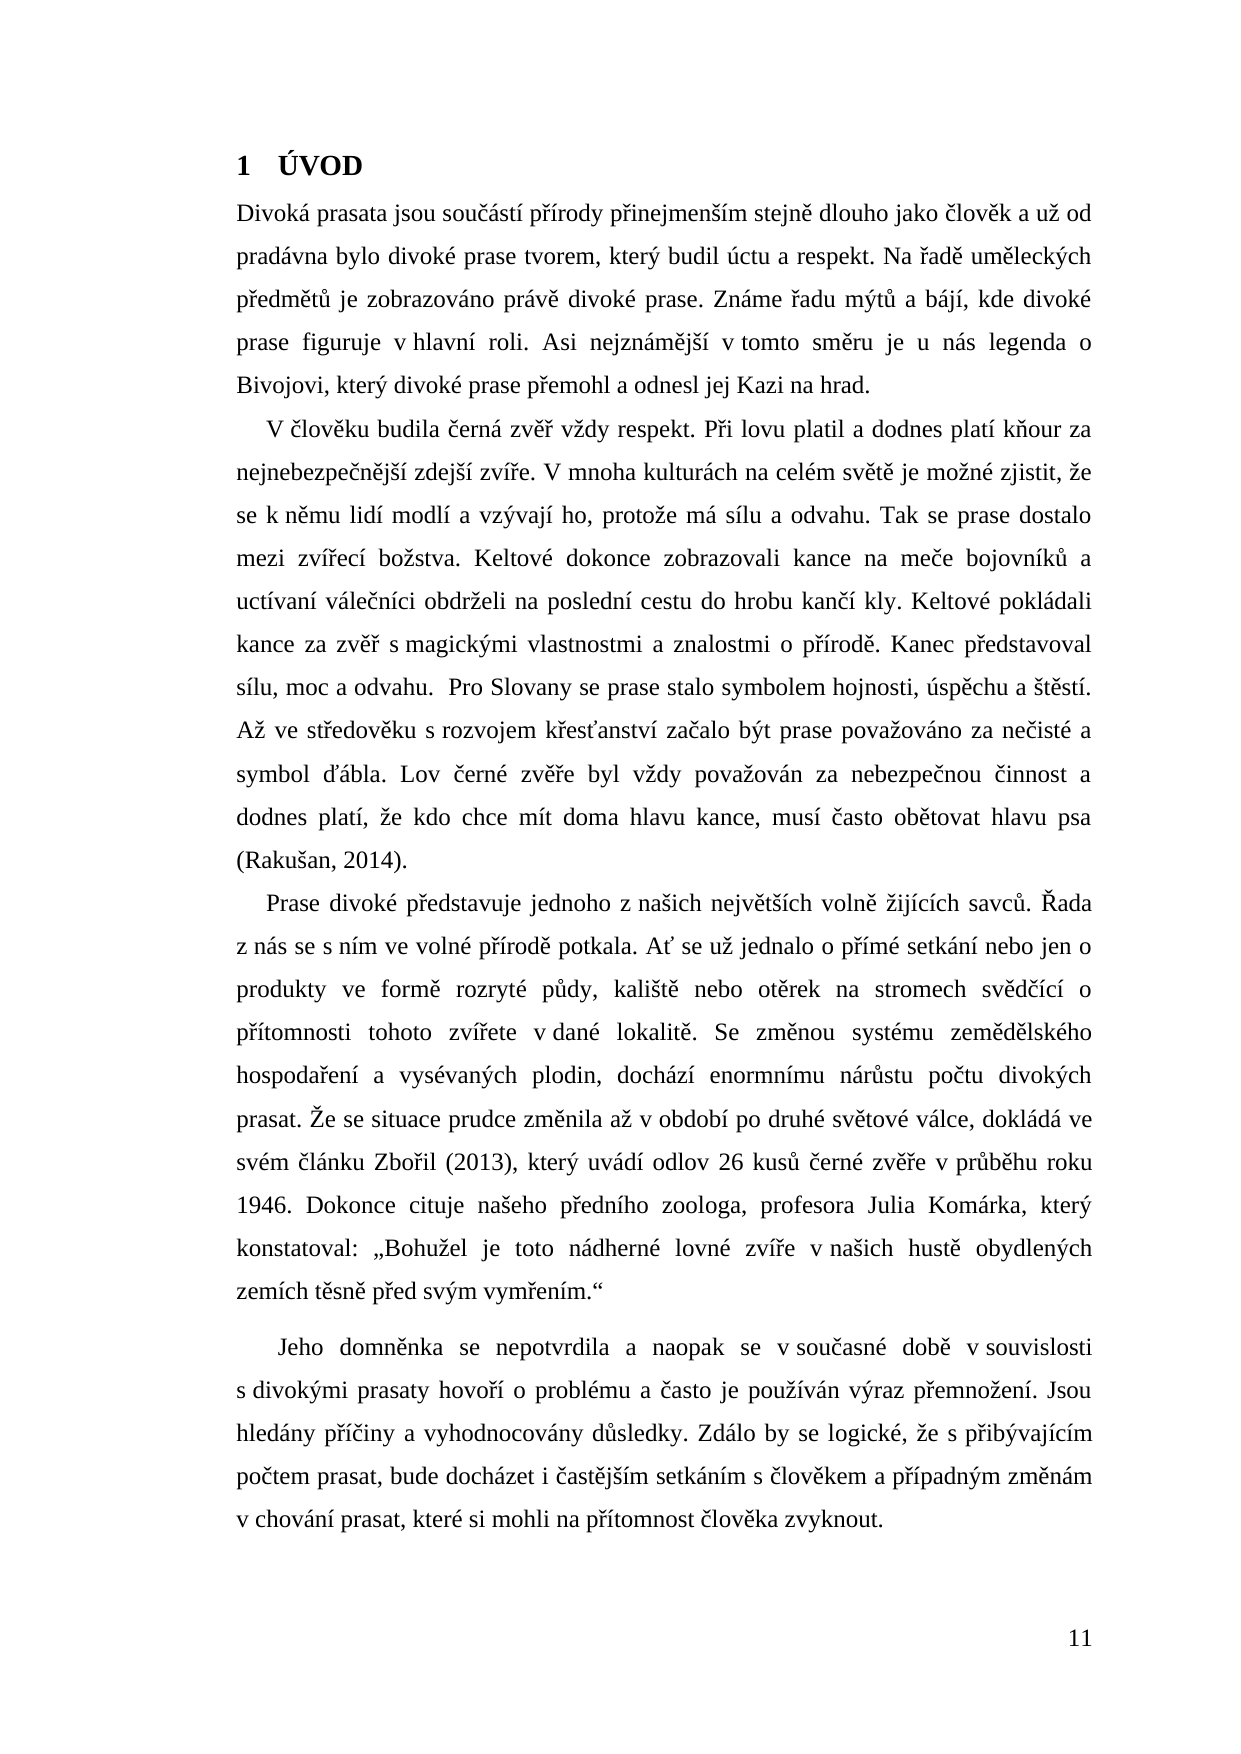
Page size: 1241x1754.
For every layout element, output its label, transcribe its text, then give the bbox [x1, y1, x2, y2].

text V člověku budila černá zvěř vždy respekt. Při lovu platil a dodnes platí kňour za nejnebezpečnější zdejší zvíře. V mnoha kulturách na celém světě je možné zjistit, že se k němu lidí modlí a vzývají ho, protože má sílu a odvahu. Tak se prase dostalo mezi zvířecí božstva. Keltové dokonce zobrazovali kance na meče bojovníků a uctívaní válečníci obdrželi na poslední cestu do hrobu kančí kly. Keltové pokládali kance za zvěř s magickými vlastnostmi a znalostmi o přírodě. Kanec představoval sílu, moc a odvahu. Pro Slovany se prase stalo symbolem hojnosti, úspěchu a štěstí. Až ve středověku s rozvojem křesťanství začalo být prase považováno za nečisté a symbol ďábla. Lov černé zvěře byl vždy považován za nebezpečnou činnost a dodnes platí, že kdo chce mít doma hlavu kance, musí často obětovat hlavu psa (Rakušan, 2014). [236, 414, 1092, 874]
text ÚVOD [236, 148, 1092, 181]
text Prase divoké představuje jednoho z našich největších volně žijících savců. Řada z nás se s ním ve volné přírodě potkala. Ať se už jednalo o přímé setkání nebo jen o produkty ve formě rozryté půdy, kaliště nebo otěrek na stromech svědčící o přítomnosti tohoto zvířete v dané lokalitě. Se změnou systému zemědělského hospodaření a vysévaných plodin, dochází enormnímu nárůstu počtu divokých prasat. Že se situace prudce změnila až v období po druhé světové válce, dokládá ve svém článku Zbořil (2013), který uvádí odlov 26 kusů černé zvěře v průběhu roku 1946. Dokonce cituje našeho předního zoologa, profesora Julia Komárka, který konstatoval: „Bohužel je toto nádherné lovné zvíře v našich hustě obydlených zemích těsně před svým vymřením.“ [236, 888, 1092, 1305]
text Divoká prasata jsou součástí přírody přinejmenším stejně dlouho jako člověk a už od pradávna bylo divoké prase tvorem, který budil úctu a respekt. Na řadě uměleckých předmětů je zobrazováno právě divoké prase. Známe řadu mýtů a bájí, kde divoké prase figuruje v hlavní roli. Asi nejznámější v tomto směru je u nás legenda o Bivojovi, který divoké prase přemohl a odnesl jej Kazi na hrad. [236, 198, 1092, 399]
text Jeho domněnka se nepotvrdila a naopak se v současné době v souvislosti s divokými prasaty hovoří o problému a často je používán výraz přemnožení. Jsou hledány příčiny a vyhodnocovány důsledky. Zdálo by se logické, že s přibývajícím počtem prasat, bude docházet i častějším setkáním s člověkem a případným změnám v chování prasat, které si mohli na přítomnost člověka zvyknout. [236, 1332, 1092, 1533]
